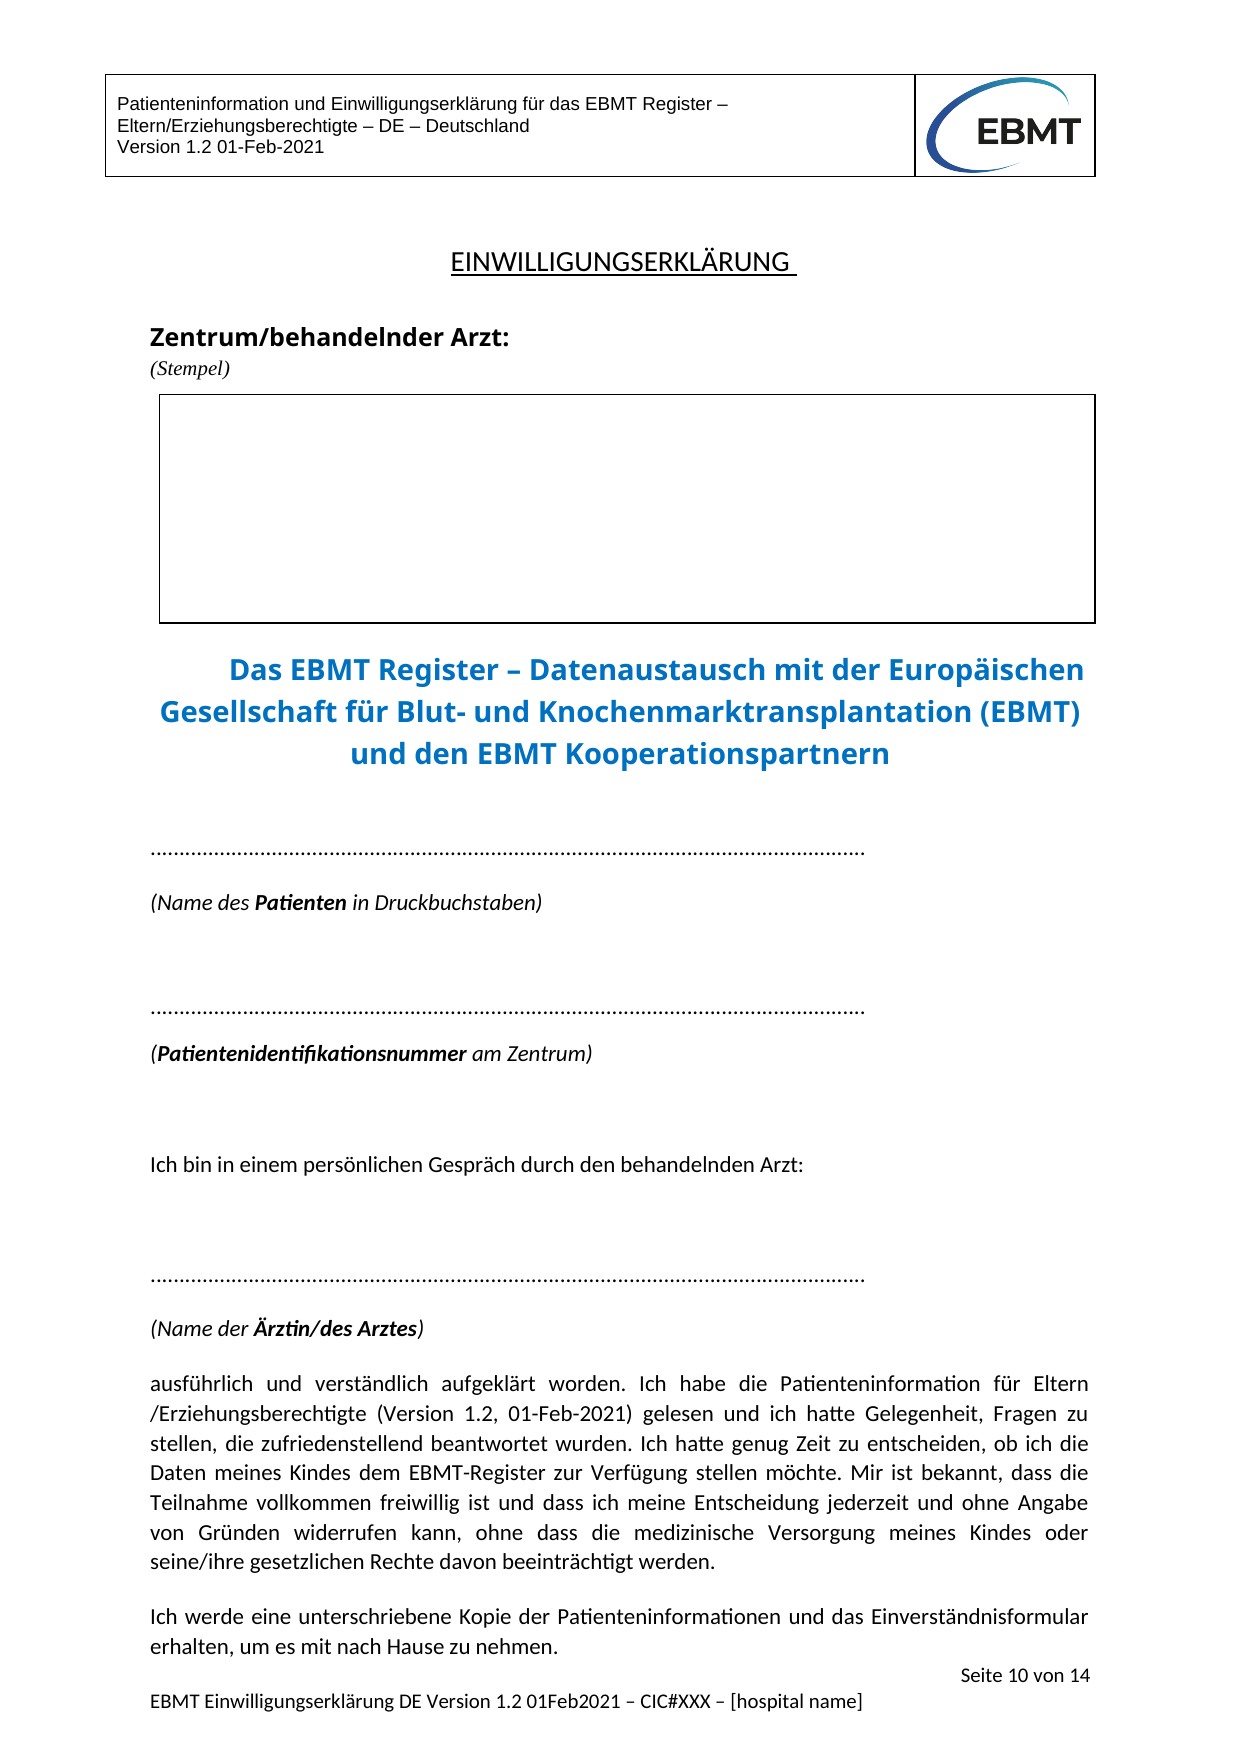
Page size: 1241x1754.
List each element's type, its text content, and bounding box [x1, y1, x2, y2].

text (Name der Ärztin/des Arztes) [150, 1314, 1090, 1343]
subtitle Zentrum/behandelnder Arzt: [150, 319, 1090, 353]
subtitle Das EBMT Register – Datenaustausch mit der Europäischen Gesellschaft für Blut- und Knochenmarktransplantation (EBMT) und den EBMT Kooperationspartnern [150, 649, 1090, 773]
text (Patientenidentifikationsnummer am Zentrum) [150, 1039, 1090, 1067]
subtitle EINWILLIGUNGSERKLÄRUNG [150, 243, 1090, 279]
text (Name des Patienten in Druckbuchstaben) [150, 888, 1090, 916]
text Ich bin in einem persönlichen Gespräch durch den behandelnden Arzt: [150, 1151, 1090, 1178]
text ............................................................................................................................ [150, 1260, 1090, 1288]
text ausführlich und verständlich aufgeklärt worden. Ich habe die Patienteninformation für Eltern /Erziehungsberechtigte (Version 1.2, 01-Feb-2021) gelesen und ich hatte Gelegenheit, Fragen zu stellen, die zufriedenstellend beantwortet wurden. Ich hatte genug Zeit zu entscheiden, ob ich die Daten meines Kindes dem EBMT-Register zur Verfügung stellen möchte. Mir ist bekannt, dass die Teilnahme vollkommen freiwillig ist und dass ich meine Entscheidung jederzeit und ohne Angabe von Gründen widerrufen kann, ohne dass die medizinische Versorgung meines Kindes oder seine/ihre gesetzlichen Rechte davon beeinträchtigt werden. [150, 1369, 1090, 1575]
text Ich werde eine unterschriebene Kopie der Patienteninformationen und das Einverständnisformular erhalten, um es mit nach Hause zu nehmen. [150, 1602, 1090, 1660]
text ............................................................................................................................ [150, 833, 1090, 861]
text (Stempel) [150, 355, 1090, 379]
picture [926, 77, 1081, 173]
text ............................................................................................................................ [150, 992, 1090, 1020]
